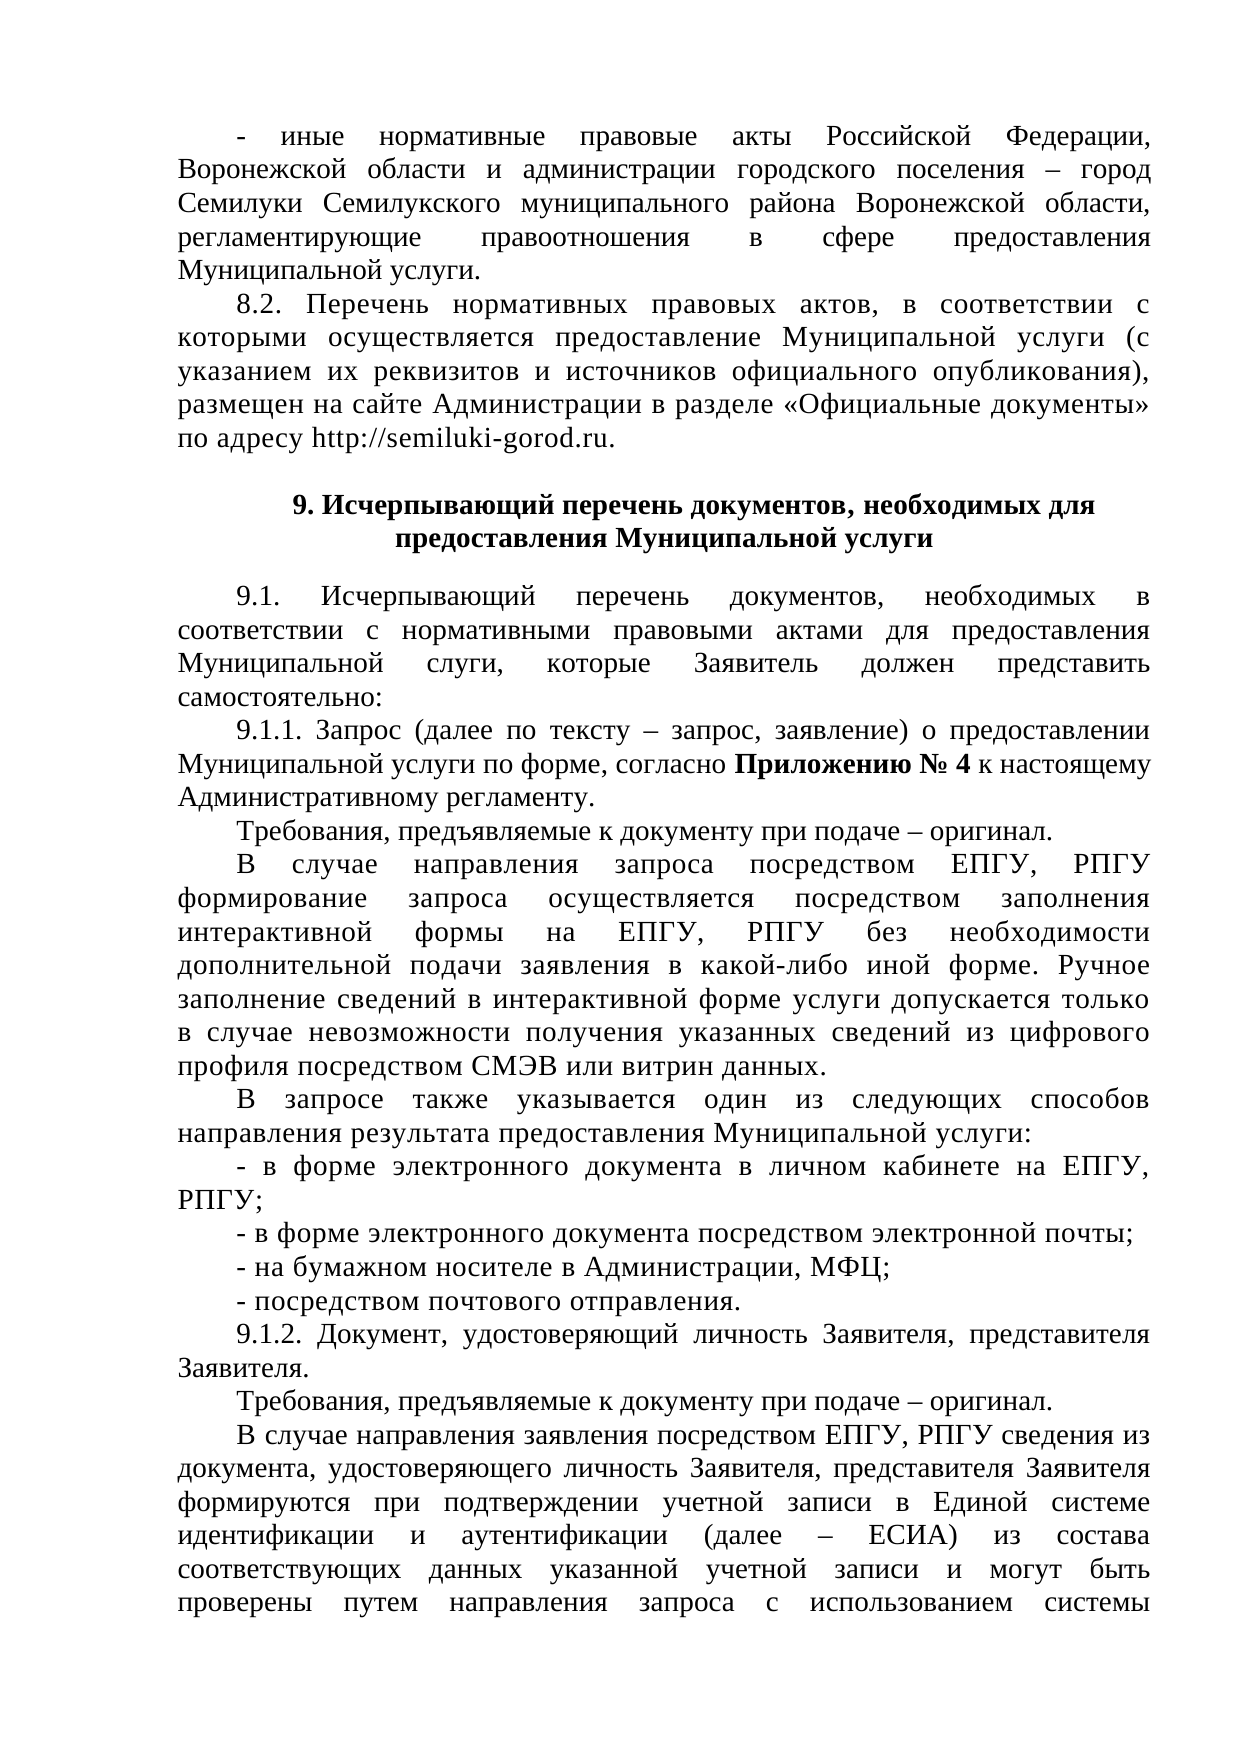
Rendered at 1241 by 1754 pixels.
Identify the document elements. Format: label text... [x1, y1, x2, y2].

text 9. Исчерпывающий перечень документов, необходимых для предоставления Муниципальной услуги [177, 487, 1152, 554]
text 9.1.2. Документ, удостоверяющий личность Заявителя, представителя Заявителя. [177, 1316, 1152, 1383]
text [177, 1417, 1152, 1618]
text 9.1.1. Запрос (далее по тексту – запрос, заявление) о предоставлении Муниципальной услуги по форме, согласно Приложению № 4 к настоящему Административному регламенту. [177, 712, 1152, 813]
text В случае направления запроса посредством ЕПГУ, РПГУ формирование запроса осуществляется посредством заполнения интерактивной формы на ЕПГУ, РПГУ без необходимости дополнительной подачи заявления в какой-либо иной форме. Ручное заполнение сведений в интерактивной форме услуги допускается только в случае невозможности получения указанных сведений из цифрового профиля посредством СМЭВ или витрин данных. [177, 847, 1152, 1081]
text В запросе также указывается один из следующих способов направления результата предоставления Муниципальной услуги: [177, 1081, 1152, 1148]
text - посредством почтового отправления. [177, 1283, 1152, 1316]
text 9.1. Исчерпывающий перечень документов, необходимых в соответствии с нормативными правовыми актами для предоставления Муниципальной слуги, которые Заявитель должен представить самостоятельно: [177, 578, 1152, 712]
text Требования, предъявляемые к документу при подаче – оригинал. [177, 813, 1152, 847]
text - в форме электронного документа в личном кабинете на ЕПГУ, РПГУ; [177, 1148, 1152, 1216]
text Требования, предъявляемые к документу при подаче – оригинал. [177, 1383, 1152, 1417]
text - в форме электронного документа посредством электронной почты; [177, 1216, 1152, 1249]
text - на бумажном носителе в Администрации, МФЦ; [177, 1249, 1152, 1283]
text 8.2. Перечень нормативных правовых актов, в соответствии с которыми осуществляется предоставление Муниципальной услуги (с указанием их реквизитов и источников официального опубликования), размещен на сайте Администрации в разделе «Официальные документы» по адресу http://semiluki-gorod.ru. [177, 286, 1152, 453]
text - иные нормативные правовые акты Российской Федерации, Воронежской области и администрации городского поселения – город Семилуки Семилукского муниципального района Воронежской области, регламентирующие правоотношения в сфере предоставления Муниципальной услуги. [177, 118, 1152, 286]
